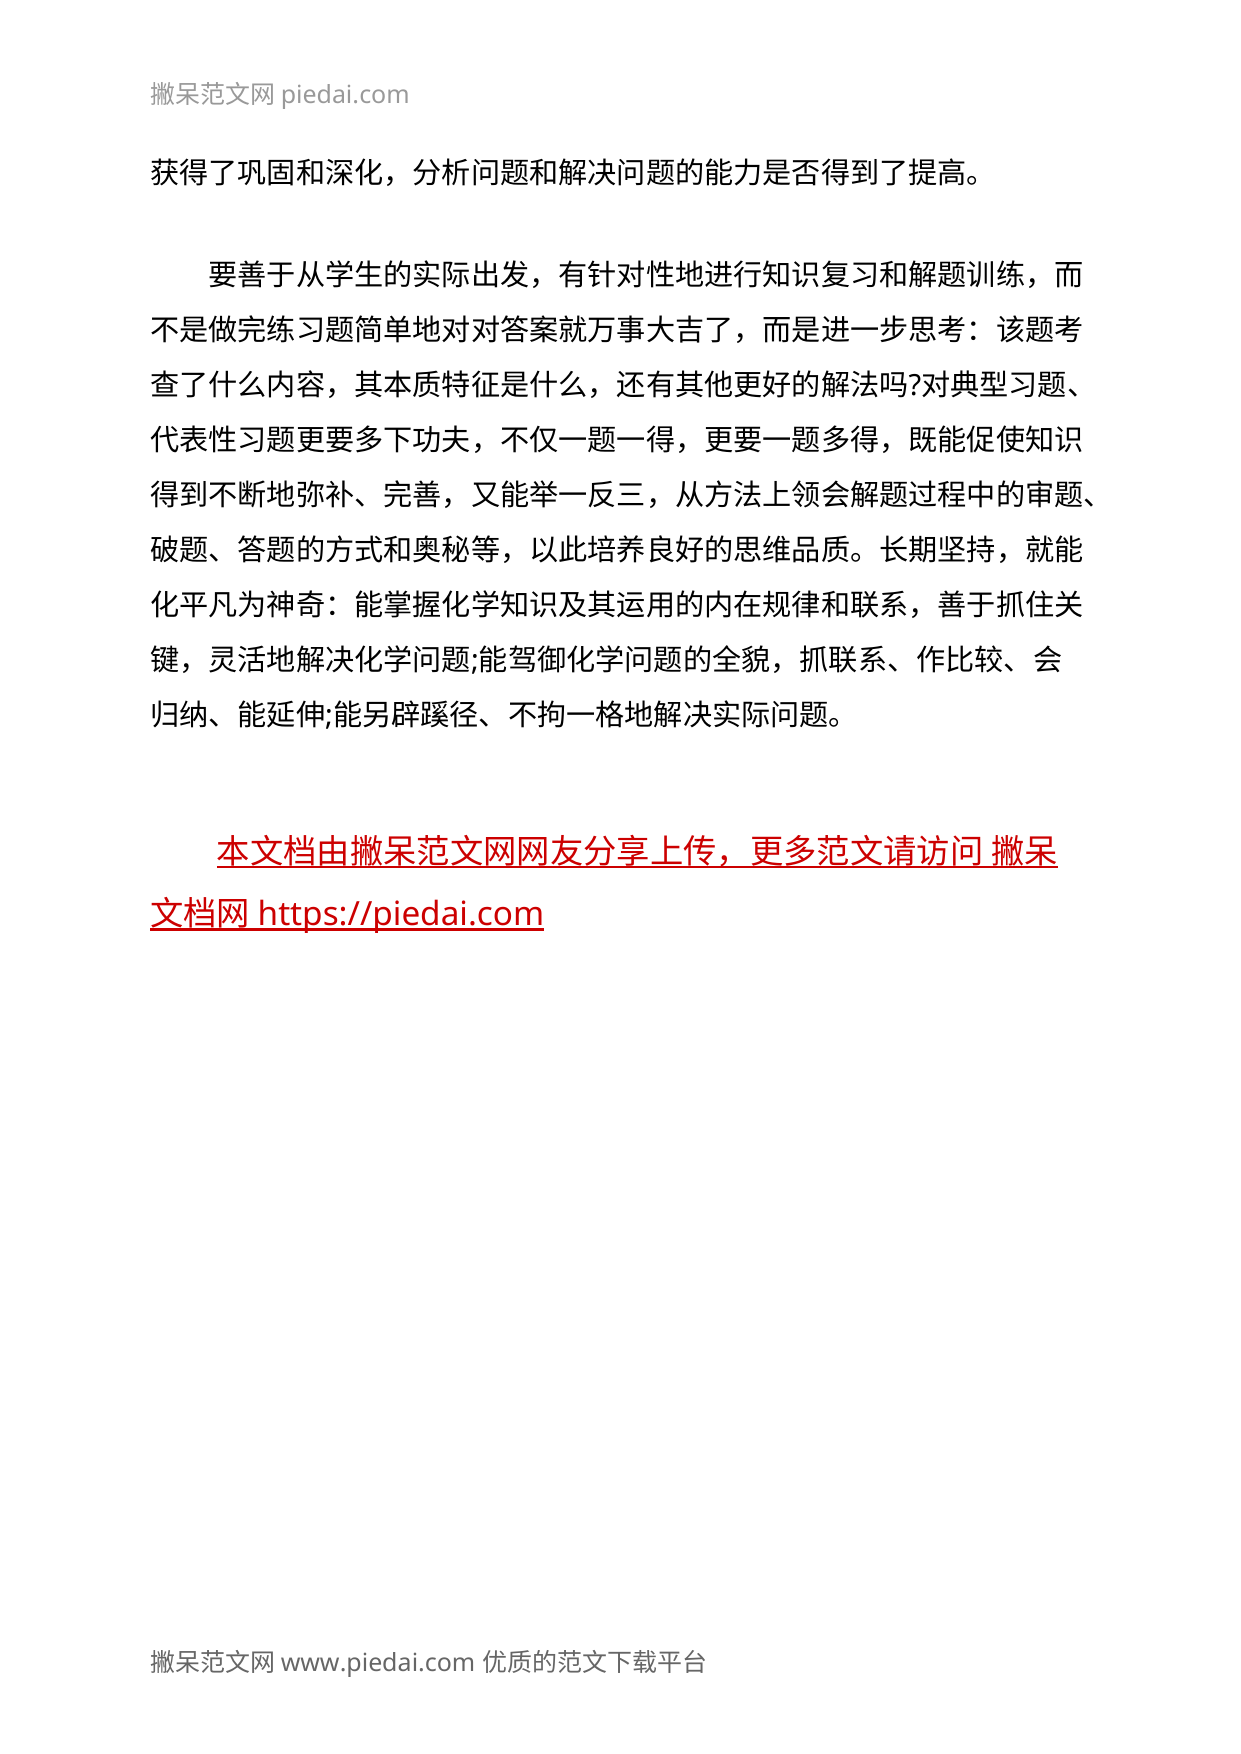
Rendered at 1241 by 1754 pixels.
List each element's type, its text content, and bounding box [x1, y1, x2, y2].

text 要善于从学生的实际出发，有针对性地进行知识复习和解题训练，而不是做完练习题简单地对对答案就万事大吉了，而是进一步思考：该题考查了什么内容，其本质特征是什么，还有其他更好的解法吗?对典型习题、代表性习题更要多下功夫，不仅一题一得，更要一题多得，既能促使知识得到不断地弥补、完善，又能举一反三，从方法上领会解题过程中的审题、破题、答题的方式和奥秘等，以此培养良好的思维品质。长期坚持，就能化平凡为神奇：能掌握化学知识及其运用的内在规律和联系，善于抓住关键，灵活地解决化学问题;能驾御化学问题的全貌，抓联系、作比较、会归纳、能延伸;能另辟蹊径、不拘一格地解决实际问题。 [150, 252, 1090, 733]
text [150, 150, 1090, 192]
text 本文档由撇呆范文网网友分享上传，更多范文请访问 撇呆文档网 https://piedai.com [150, 824, 1090, 935]
